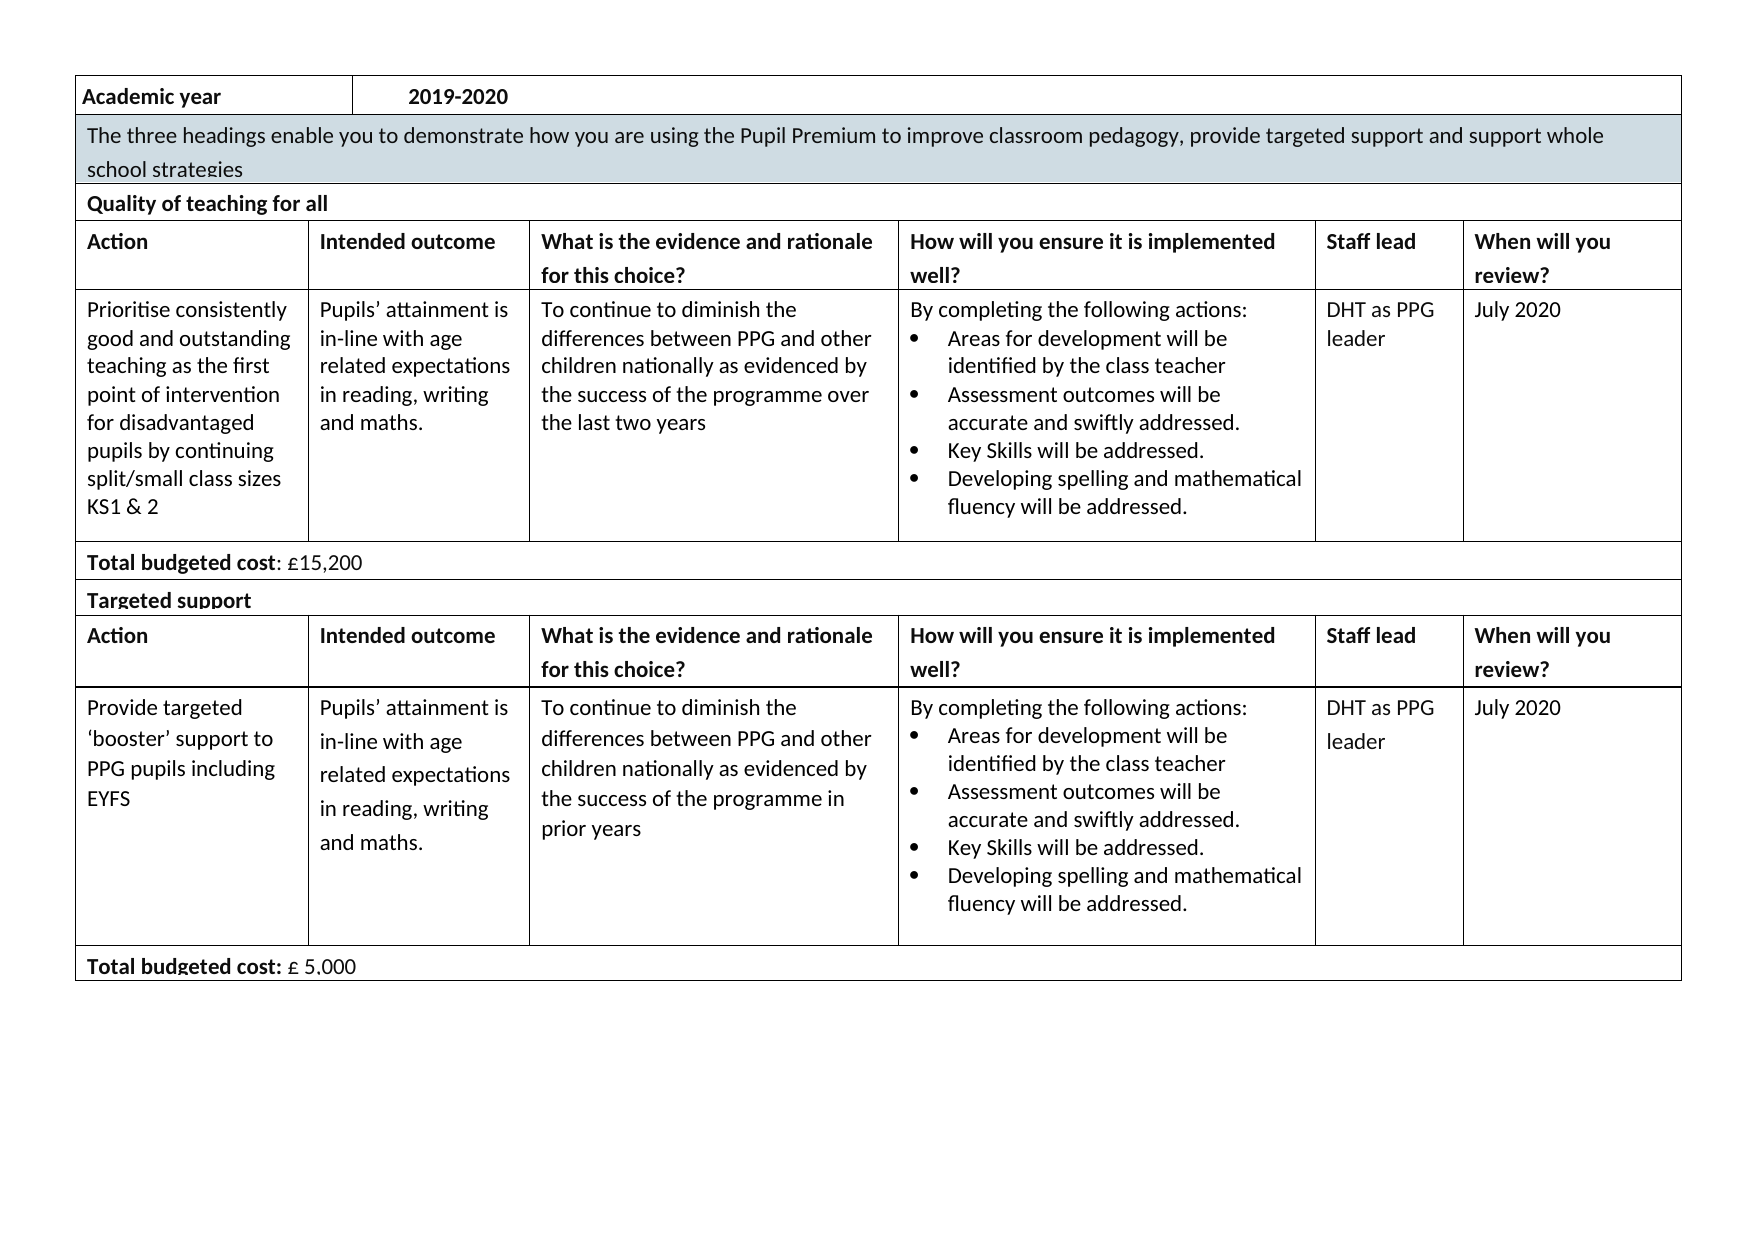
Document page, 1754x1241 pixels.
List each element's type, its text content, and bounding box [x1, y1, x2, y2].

table_cell Provide targeted ‘booster’ support to PPG pupils including EYFS [76, 688, 308, 945]
table_cell Targeted support [76, 580, 1681, 614]
table_cell Academic year [76, 76, 352, 114]
table_cell July 2020 [1464, 290, 1681, 541]
table_cell Total budgeted cost: £ 5,000 In excess of £20,000 [76, 946, 1681, 980]
table_cell By completing the following actions: Areas for development will be identified by the class teacher Assessment outcomes will be accurate and swiftly addressed. Key Skills will be addressed. Developing spelling and mathematical fluency will be addressed. [899, 290, 1315, 541]
table_cell Action [76, 616, 308, 686]
table_cell Pupils’ attainment is in-line with age related expectations in reading, writing and maths. [309, 688, 529, 945]
table_cell What is the evidence and rationale for this choice? [530, 221, 898, 289]
table_cell Intended outcome [309, 221, 529, 289]
table_cell When will you review? [1464, 616, 1681, 686]
table_cell Pupils’ attainment is in-line with age related expectations in reading, writing and maths. [309, 290, 529, 541]
table_cell How will you ensure it is implemented well? [899, 221, 1315, 289]
table_cell When will you review? [1464, 221, 1681, 289]
table_cell By completing the following actions: Areas for development will be identified by the class teacher Assessment outcomes will be accurate and swiftly addressed. Key Skills will be addressed. Developing spelling and mathematical fluency will be addressed. [899, 688, 1315, 945]
table_cell Action [76, 221, 308, 289]
table_cell Quality of teaching for all [76, 184, 1681, 220]
table_cell Total budgeted cost: £15,200 [76, 542, 1681, 579]
table_cell To continue to diminish the differences between PPG and other children nationally as evidenced by the success of the programme over the last two years [530, 290, 898, 541]
table_cell 2019-2020 [353, 76, 1681, 114]
table_cell Prioritise consistently good and outstanding teaching as the first point of intervention for disadvantaged pupils by continuing split/small class sizes KS1 & 2 [76, 290, 308, 541]
table_cell DHT as PPG leader [1316, 688, 1463, 945]
table_cell How will you ensure it is implemented well? [899, 616, 1315, 686]
table_cell Staff lead [1316, 221, 1463, 289]
table_cell The three headings enable you to demonstrate how you are using the Pupil Premium to improve classroom pedagogy, provide targeted support and support whole school strategies [76, 115, 1681, 182]
table_cell DHT as PPG leader [1316, 290, 1463, 541]
table_cell To continue to diminish the differences between PPG and other children nationally as evidenced by the success of the programme in prior years [530, 688, 898, 945]
table_cell Staff lead [1316, 616, 1463, 686]
table_cell July 2020 [1464, 688, 1681, 945]
table_cell Intended outcome [309, 616, 529, 686]
table_cell What is the evidence and rationale for this choice? [530, 616, 898, 686]
